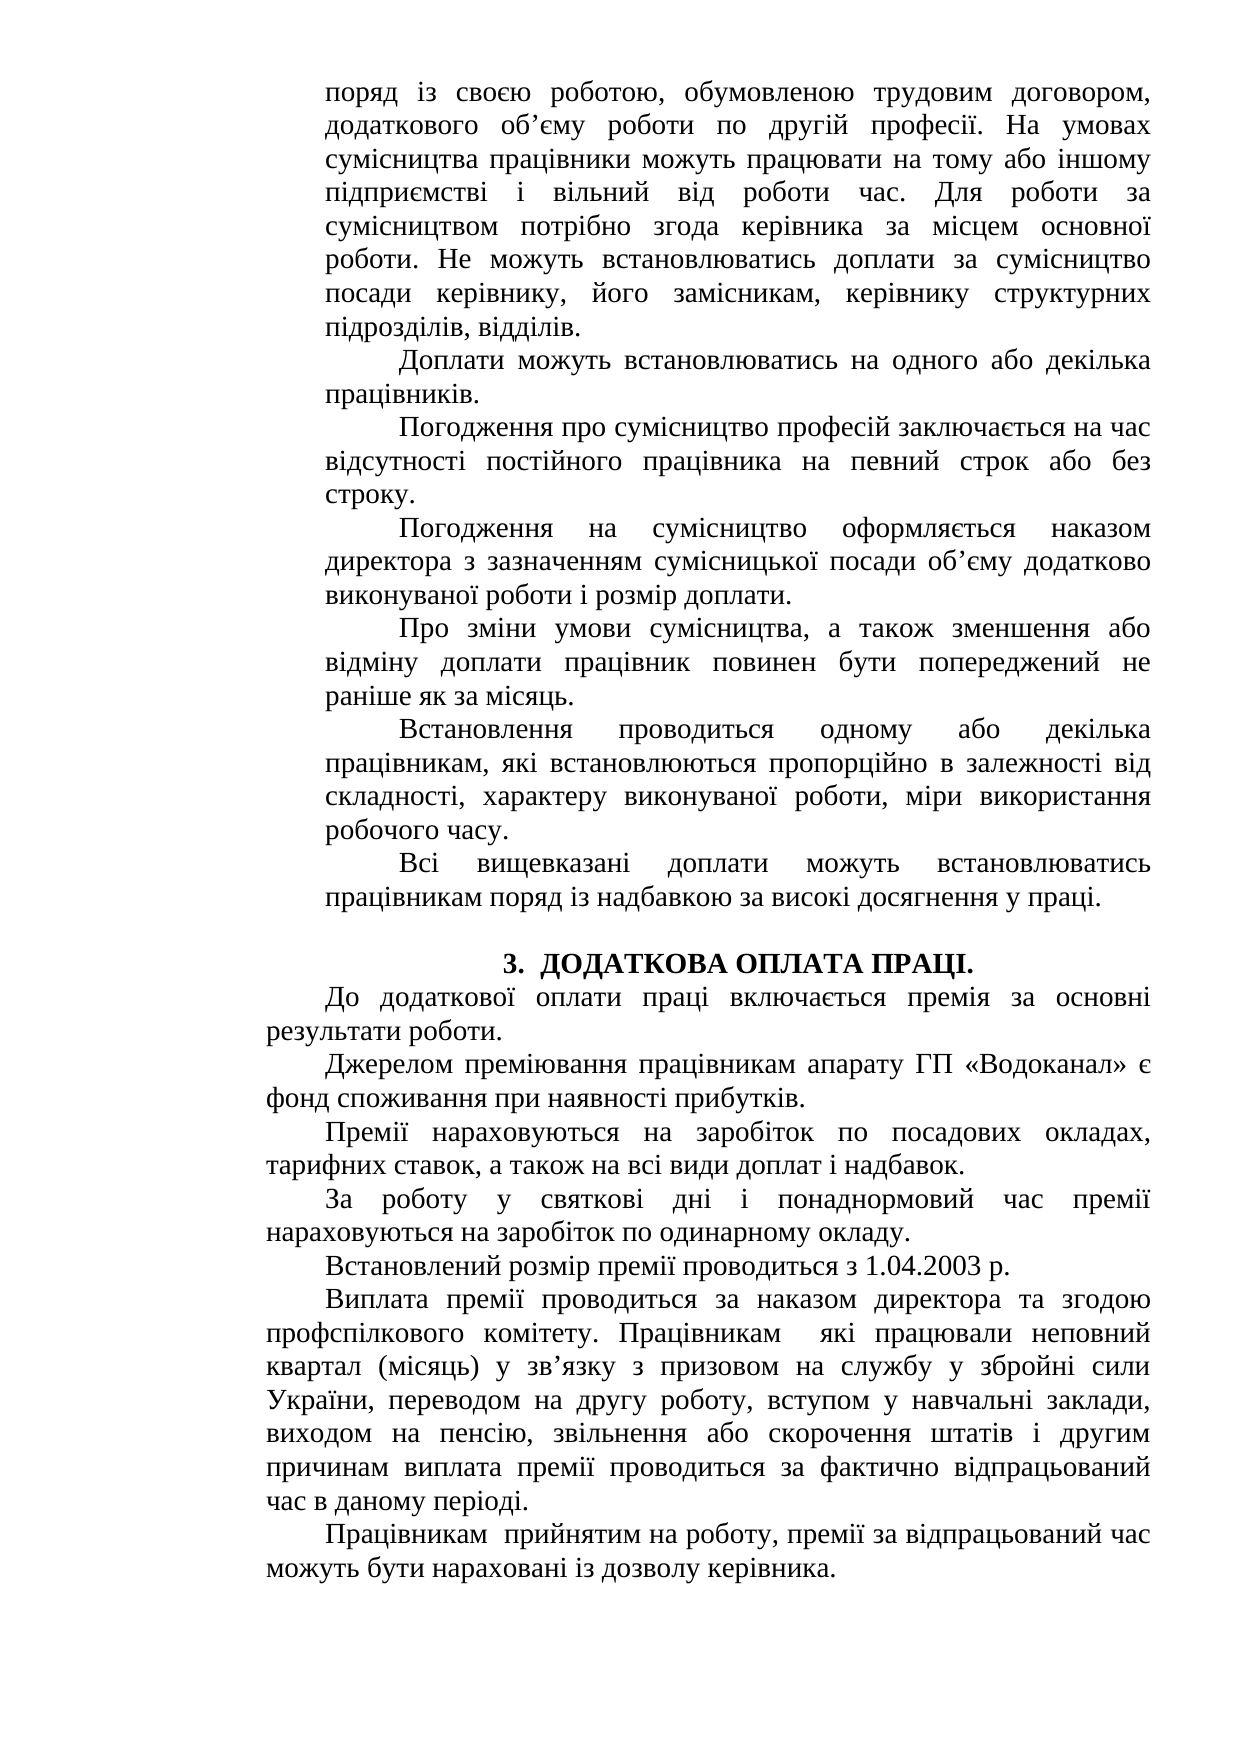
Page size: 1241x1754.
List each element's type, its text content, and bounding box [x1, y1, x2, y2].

list Виплата премії проводиться за наказом директора та згодою профспілкового комітету. Працівникам які працювали неповний квартал (місяць) у зв’язку з призовом на службу у збройні сили України, переводом на другу роботу, вступом у навчальні заклади, виходом на пенсію, звільнення або скорочення штатів і другим причинам виплата премії проводиться за фактично відпрацьований час в даному періоді. [266, 1281, 1152, 1516]
list ДОДАТКОВА ОПЛАТА ПРАЦІ. [325, 946, 1152, 979]
list Встановлений розмір премії проводиться з 1.04.2003 р. [266, 1248, 1152, 1281]
list Премії нараховуються на заробіток по посадових окладах, тарифних ставок, а також на всі види доплат і надбавок. [266, 1114, 1152, 1181]
list Погодження на сумісництво оформляється наказом директора з зазначенням сумісницької посади об’єму додатково виконуваної роботи і розмір доплати. [325, 510, 1152, 611]
list Всі вищевказані доплати можуть встановлюватись працівникам поряд із надбавкою за високі досягнення у праці. [325, 845, 1152, 912]
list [325, 74, 1152, 342]
list Про зміни умови сумісництва, а також зменшення або відміну доплати працівник повинен бути попереджений не раніше як за місяць. [325, 611, 1152, 711]
list До додаткової оплати праці включається премія за основні результати роботи. [266, 979, 1152, 1047]
list Джерелом преміювання працівникам апарату ГП «Водоканал» є фонд споживання при наявності прибутків. [266, 1047, 1152, 1114]
list За роботу у святкові дні і понаднормовий час премії нараховуються на заробіток по одинарному окладу. [266, 1181, 1152, 1248]
list Працівникам прийнятим на роботу, премії за відпрацьований час можуть бути нараховані із дозволу керівника. [266, 1516, 1152, 1583]
list Погодження про сумісництво професій заключається на час відсутності постійного працівника на певний строк або без строку. [325, 409, 1152, 510]
list Доплати можуть встановлюватись на одного або декілька працівників. [325, 342, 1152, 409]
list Встановлення проводиться одному або декілька працівникам, які встановлюються пропорційно в залежності від складності, характеру виконуваної роботи, міри використання робочого часу. [325, 711, 1152, 845]
